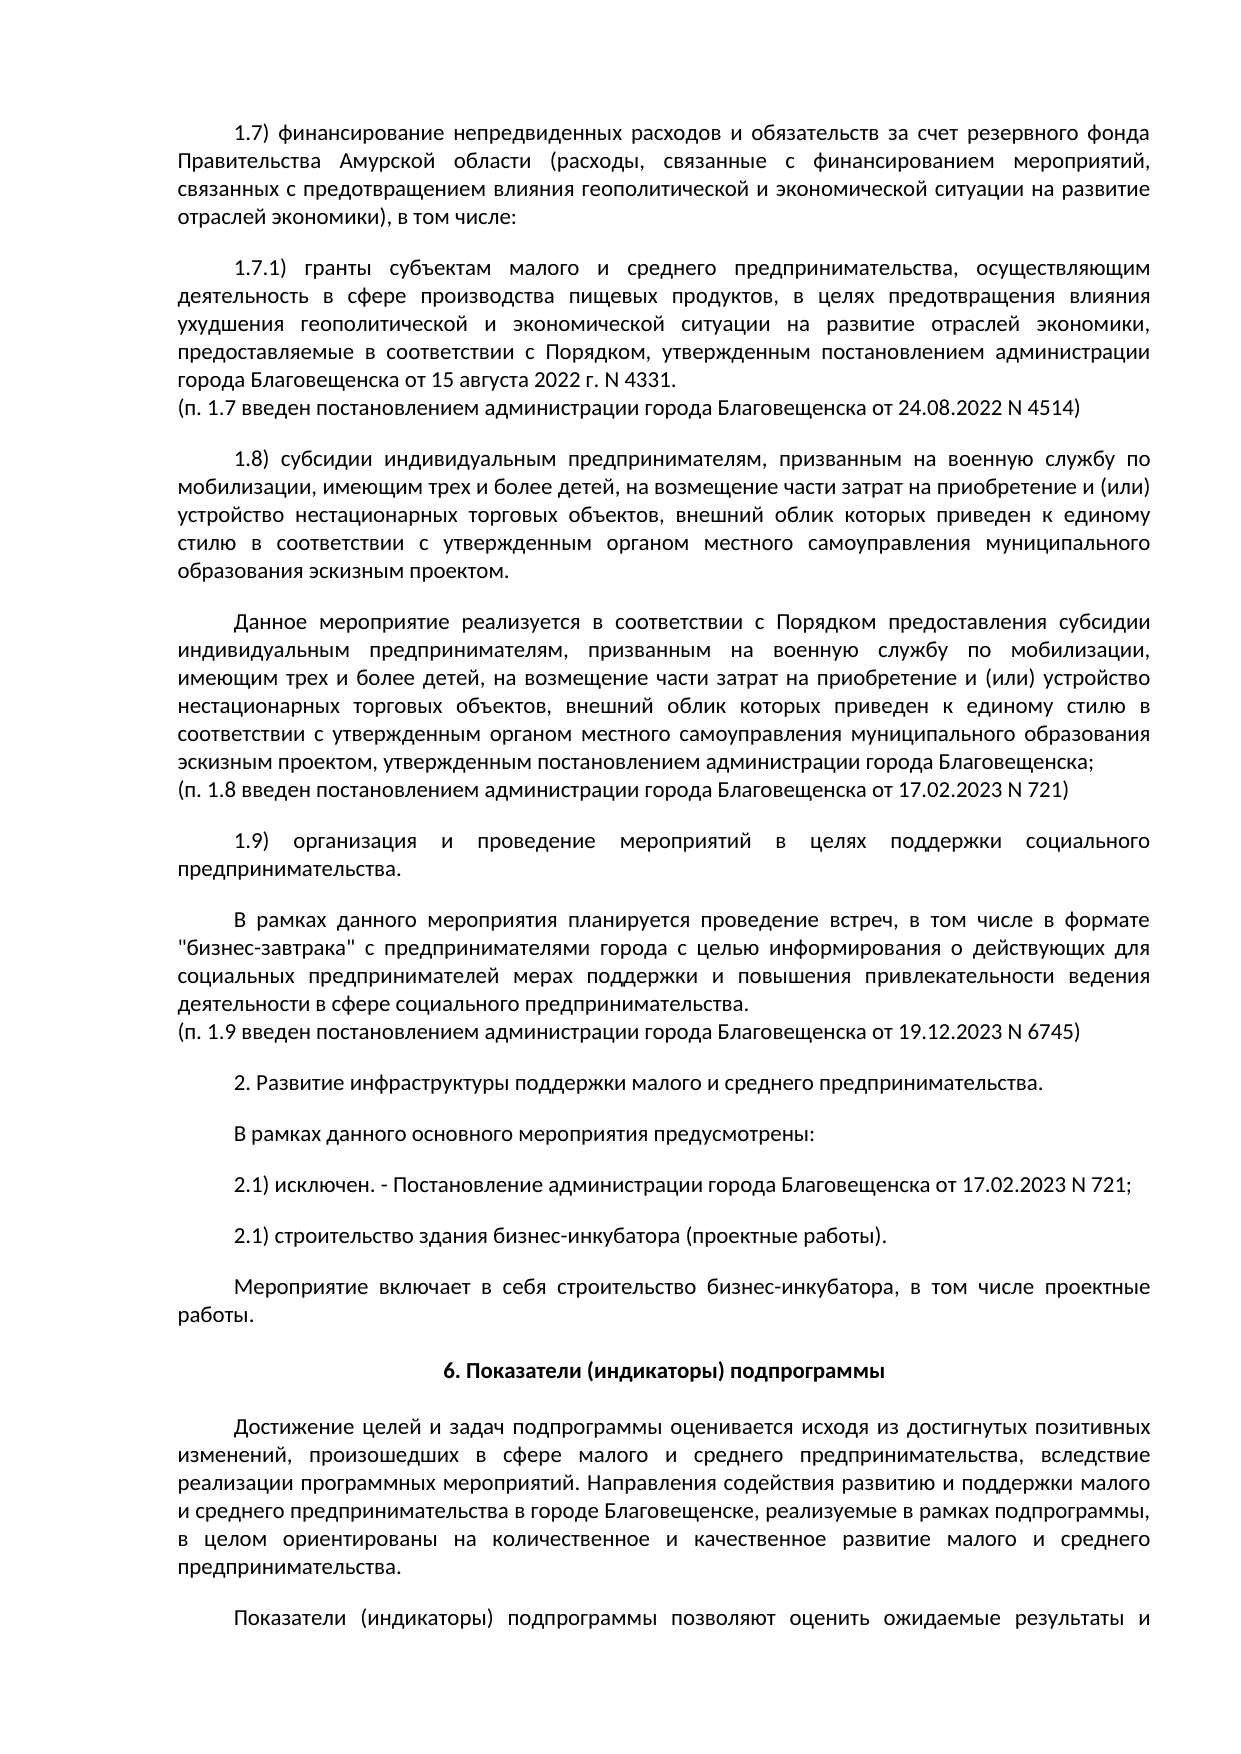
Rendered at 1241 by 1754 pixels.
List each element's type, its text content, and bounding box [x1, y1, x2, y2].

text (п. 1.8 введен постановлением администрации города Благовещенска от 17.02.2023 N 721) [177, 775, 1152, 803]
text 2.1) исключен. - Постановление администрации города Благовещенска от 17.02.2023 N 721; [177, 1170, 1152, 1198]
title 6. Показатели (индикаторы) подпрограммы [177, 1356, 1152, 1384]
text (п. 1.7 введен постановлением администрации города Благовещенска от 24.08.2022 N 4514) [177, 393, 1152, 421]
text 1.7) финансирование непредвиденных расходов и обязательств за счет резервного фонда Правительства Амурской области (расходы, связанные с финансированием мероприятий, связанных с предотвращением влияния геополитической и экономической ситуации на развитие отраслей экономики), в том числе: [177, 118, 1152, 230]
text 2. Развитие инфраструктуры поддержки малого и среднего предпринимательства. [177, 1068, 1152, 1096]
text Данное мероприятие реализуется в соответствии с Порядком предоставления субсидии индивидуальным предпринимателям, призванным на военную службу по мобилизации, имеющим трех и более детей, на возмещение части затрат на приобретение и (или) устройство нестационарных торговых объектов, внешний облик которых приведен к единому стилю в соответствии с утвержденным органом местного самоуправления муниципального образования эскизным проектом, утвержденным постановлением администрации города Благовещенска; [177, 607, 1152, 775]
text Мероприятие включает в себя строительство бизнес-инкубатора, в том числе проектные работы. [177, 1272, 1152, 1328]
text 1.9) организация и проведение мероприятий в целях поддержки социального предпринимательства. [177, 826, 1152, 882]
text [177, 1603, 1152, 1631]
text В рамках данного мероприятия планируется проведение встреч, в том числе в формате "бизнес-завтрака" с предпринимателями города с целью информирования о действующих для социальных предпринимателей мерах поддержки и повышения привлекательности ведения деятельности в сфере социального предпринимательства. [177, 905, 1152, 1017]
text 2.1) строительство здания бизнес-инкубатора (проектные работы). [177, 1221, 1152, 1249]
text (п. 1.9 введен постановлением администрации города Благовещенска от 19.12.2023 N 6745) [177, 1017, 1152, 1045]
text 1.8) субсидии индивидуальным предпринимателям, призванным на военную службу по мобилизации, имеющим трех и более детей, на возмещение части затрат на приобретение и (или) устройство нестационарных торговых объектов, внешний облик которых приведен к единому стилю в соответствии с утвержденным органом местного самоуправления муниципального образования эскизным проектом. [177, 444, 1152, 584]
text В рамках данного основного мероприятия предусмотрены: [177, 1119, 1152, 1147]
text 1.7.1) гранты субъектам малого и среднего предпринимательства, осуществляющим деятельность в сфере производства пищевых продуктов, в целях предотвращения влияния ухудшения геополитической и экономической ситуации на развитие отраслей экономики, предоставляемые в соответствии с Порядком, утвержденным постановлением администрации города Благовещенска от 15 августа 2022 г. N 4331. [177, 253, 1152, 393]
text Достижение целей и задач подпрограммы оценивается исходя из достигнутых позитивных изменений, произошедших в сфере малого и среднего предпринимательства, вследствие реализации программных мероприятий. Направления содействия развитию и поддержки малого и среднего предпринимательства в городе Благовещенске, реализуемые в рамках подпрограммы, в целом ориентированы на количественное и качественное развитие малого и среднего предпринимательства. [177, 1412, 1152, 1580]
